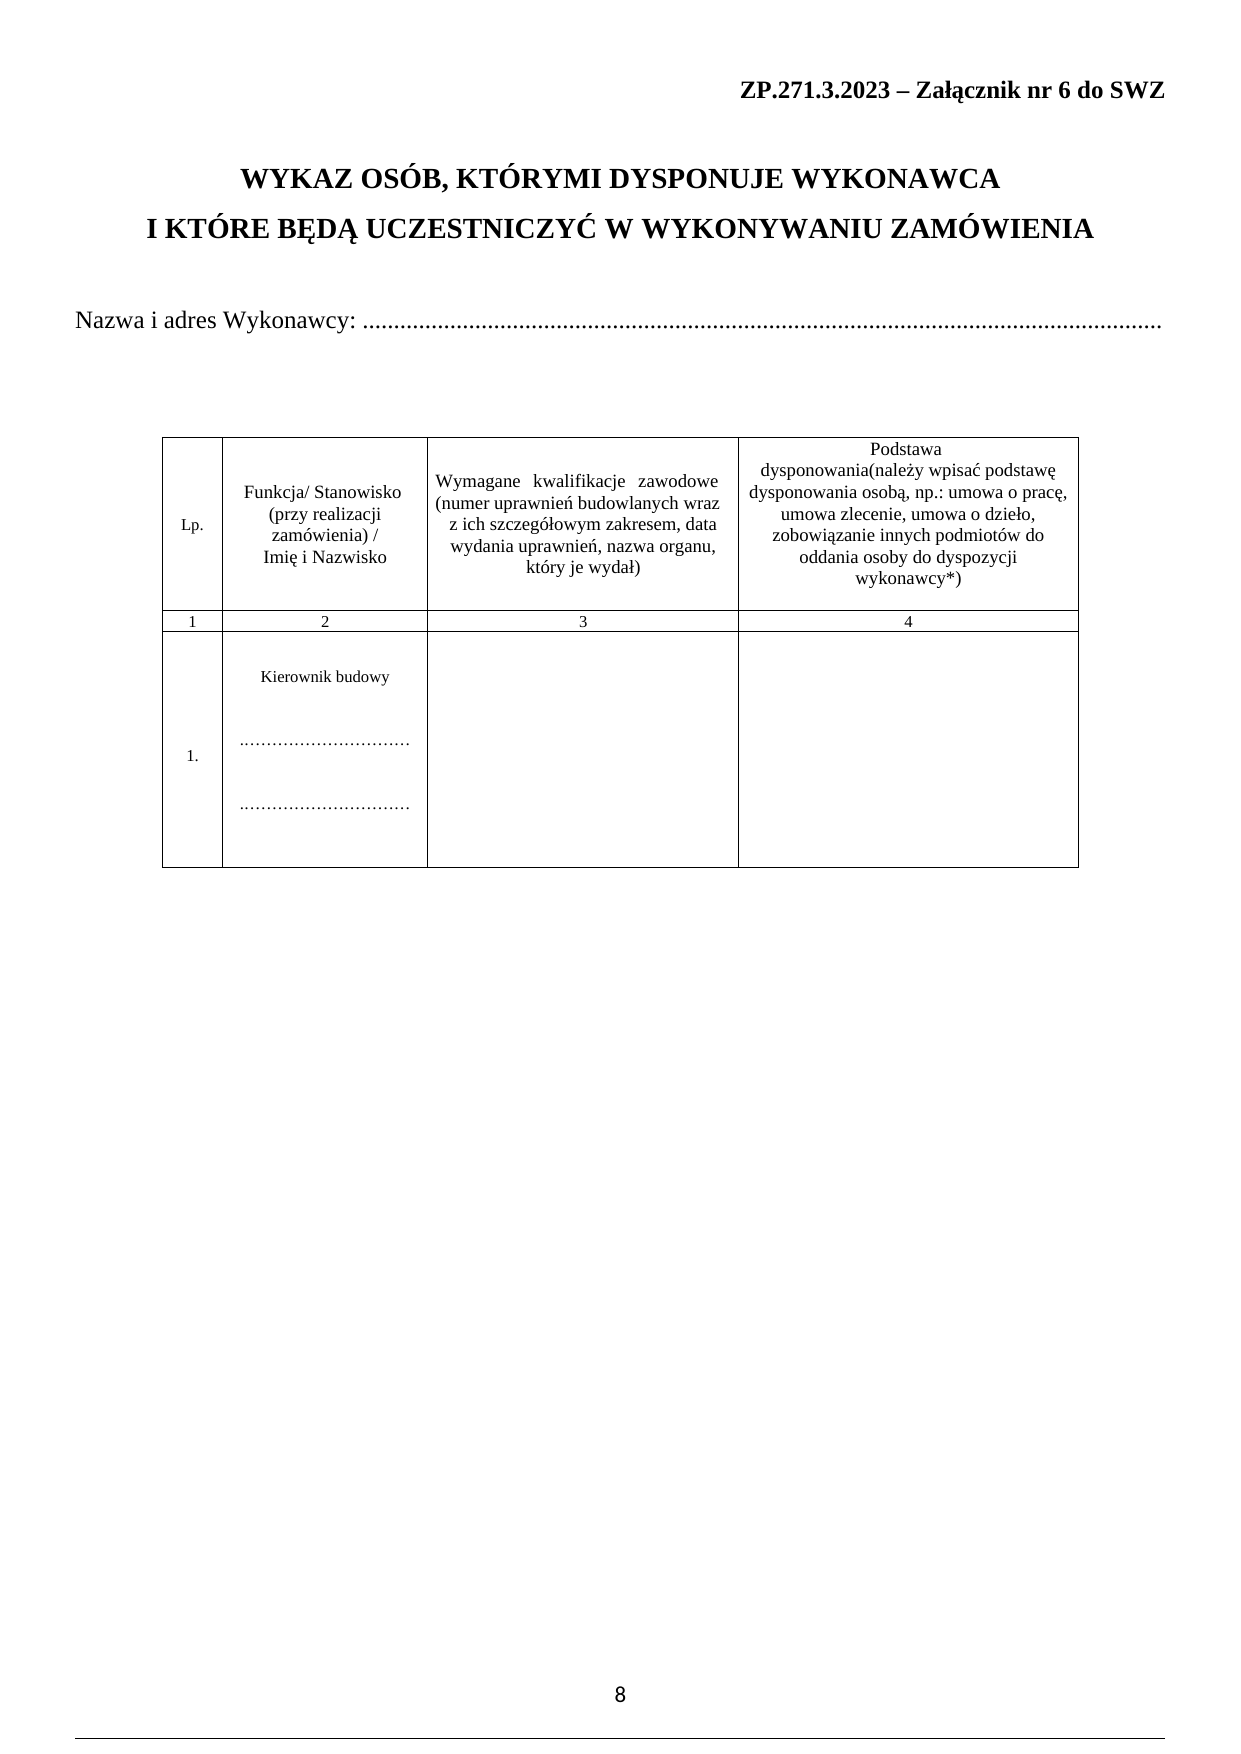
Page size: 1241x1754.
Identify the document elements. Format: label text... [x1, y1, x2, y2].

text Nazwa i adres Wykonawcy: ................................................................................................................................ [75, 305, 1165, 334]
text I KTÓRE BĘDĄ UCZESTNICZYĆ W WYKONYWANIU ZAMÓWIENIA [75, 212, 1165, 245]
table_cell 1. [163, 632, 222, 867]
table_cell [428, 632, 738, 867]
table_cell 1 [163, 611, 222, 631]
table_header Funkcja/ Stanowisko (przy realizacji zamówienia) / Imię i Nazwisko [223, 438, 427, 610]
table_cell Kierownik budowy .………………………… .………………………… [223, 632, 427, 867]
table_cell [739, 632, 1078, 867]
text WYKAZ OSÓB, KTÓRYMI DYSPONUJE WYKONAWCA [75, 161, 1165, 195]
text ZP.271.3.2023 – Załącznik nr 6 do SWZ [75, 75, 1165, 104]
table_header Podstawa dysponowania(należy wpisać podstawę dysponowania osobą, np.: umowa o pracę, umowa zlecenie, umowa o dzieło, zobowiązanie innych podmiotów do oddania osoby do dyspozycji wykonawcy*) [739, 438, 1078, 610]
table_header Wymagane kwalifikacje zawodowe (numer uprawnień budowlanych wraz z ich szczegółowym zakresem, data wydania uprawnień, nazwa organu, który je wydał) [428, 438, 738, 610]
table_cell 3 [428, 611, 738, 631]
table_header Lp. [163, 438, 222, 610]
table_cell 2 [223, 611, 427, 631]
table_cell 4 [739, 611, 1078, 631]
